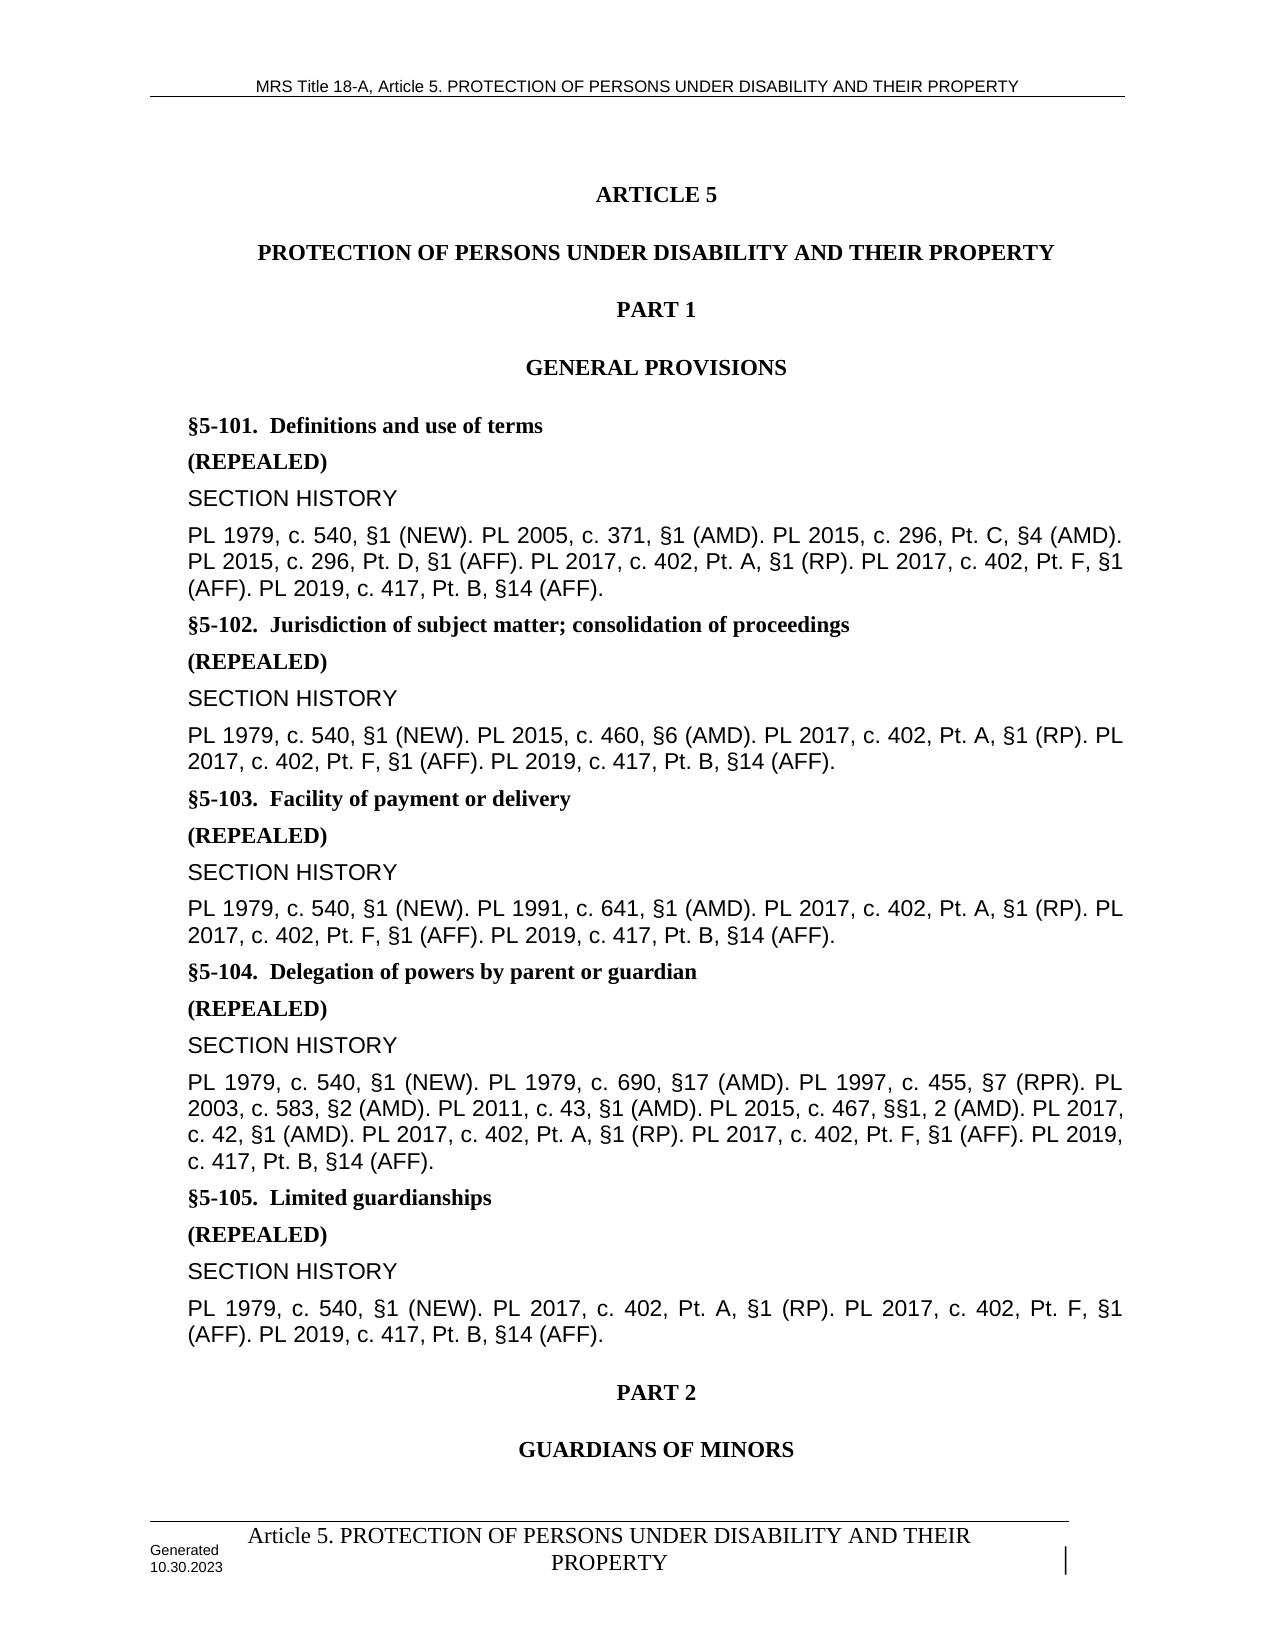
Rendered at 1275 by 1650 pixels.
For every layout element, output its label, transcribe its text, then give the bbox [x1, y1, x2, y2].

text PL 1979, c. 540, §1 (NEW). PL 2005, c. 371, §1 (AMD). PL 2015, c. 296, Pt. C, §4 (AMD). PL 2015, c. 296, Pt. D, §1 (AFF). PL 2017, c. 402, Pt. A, §1 (RP). PL 2017, c. 402, Pt. F, §1 (AFF). PL 2019, c. 417, Pt. B, §14 (AFF). [187, 522, 1125, 601]
text §5-103. Facility of payment or delivery [187, 785, 1125, 811]
text GENERAL PROVISIONS [187, 354, 1125, 380]
text §5-104. Delegation of powers by parent or guardian [187, 958, 1125, 985]
text §5-102. Jurisdiction of subject matter; consolidation of proceedings [187, 611, 1125, 638]
text §5-101. Definitions and use of terms [187, 412, 1125, 438]
text (REPEALED) [187, 822, 1125, 848]
text ARTICLE 5 [187, 181, 1125, 208]
text PL 1979, c. 540, §1 (NEW). PL 1979, c. 690, §17 (AMD). PL 1997, c. 455, §7 (RPR). PL 2003, c. 583, §2 (AMD). PL 2011, c. 43, §1 (AMD). PL 2015, c. 467, §§1, 2 (AMD). PL 2017, c. 42, §1 (AMD). PL 2017, c. 402, Pt. A, §1 (RP). PL 2017, c. 402, Pt. F, §1 (AFF). PL 2019, c. 417, Pt. B, §14 (AFF). [187, 1069, 1125, 1174]
text (REPEALED) [187, 995, 1125, 1021]
text §5-105. Limited guardianships [187, 1184, 1125, 1211]
text SECTION HISTORY [187, 858, 1125, 885]
text (REPEALED) [187, 648, 1125, 674]
text GUARDIANS OF MINORS [187, 1436, 1125, 1463]
text SECTION HISTORY [187, 1032, 1125, 1058]
text PL 1979, c. 540, §1 (NEW). PL 2017, c. 402, Pt. A, §1 (RP). PL 2017, c. 402, Pt. F, §1 (AFF). PL 2019, c. 417, Pt. B, §14 (AFF). [187, 1295, 1125, 1347]
text SECTION HISTORY [187, 685, 1125, 711]
text PROTECTION OF PERSONS UNDER DISABILITY AND THEIR PROPERTY [187, 239, 1125, 265]
text PART 2 [187, 1379, 1125, 1405]
text PL 1979, c. 540, §1 (NEW). PL 1991, c. 641, §1 (AMD). PL 2017, c. 402, Pt. A, §1 (RP). PL 2017, c. 402, Pt. F, §1 (AFF). PL 2019, c. 417, Pt. B, §14 (AFF). [187, 895, 1125, 948]
text (REPEALED) [187, 1221, 1125, 1248]
text (REPEALED) [187, 448, 1125, 475]
text SECTION HISTORY [187, 485, 1125, 512]
text PART 1 [187, 296, 1125, 323]
text PL 1979, c. 540, §1 (NEW). PL 2015, c. 460, §6 (AMD). PL 2017, c. 402, Pt. A, §1 (RP). PL 2017, c. 402, Pt. F, §1 (AFF). PL 2019, c. 417, Pt. B, §14 (AFF). [187, 722, 1125, 774]
text SECTION HISTORY [187, 1258, 1125, 1284]
